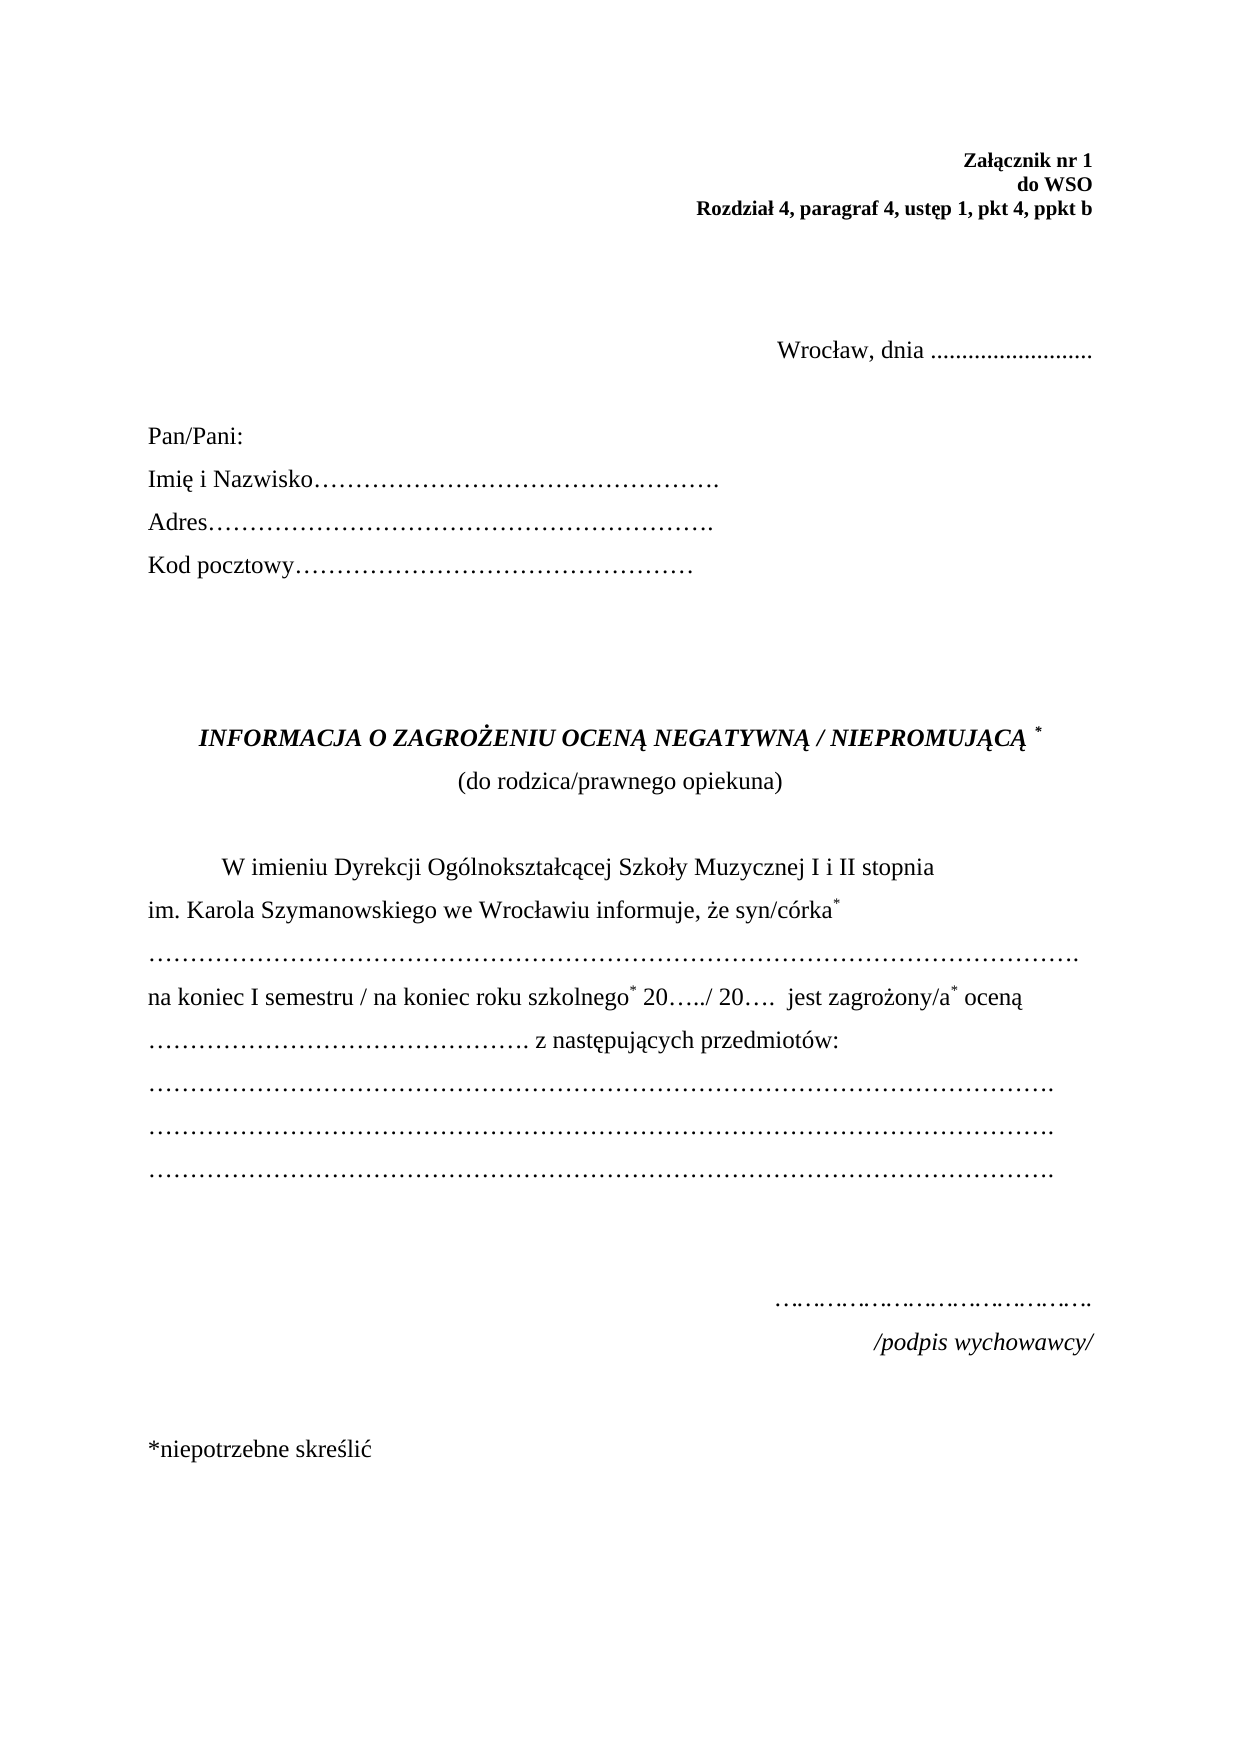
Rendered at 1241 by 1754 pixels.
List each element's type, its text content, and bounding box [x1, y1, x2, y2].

text Kod pocztowy………………………………………… [148, 550, 1093, 579]
text *niepotrzebne skreślić [148, 1434, 1093, 1462]
text (do rodzica/prawnego opiekuna) [148, 766, 1093, 795]
text Adres……………………………………………………. [148, 507, 1093, 536]
text Załącznik nr 1 [148, 148, 1093, 172]
text Imię i Nazwisko…………………………………………. [148, 464, 1093, 493]
text do WSO [148, 172, 1093, 196]
text W imieniu Dyrekcji Ogólnokształcącej Szkoły Muzycznej I i II stopnia im. Karola Szymanowskiego we Wrocławiu informuje, że syn/córka* …………………………………………………………………………………………………. na koniec I semestru / na koniec roku szkolnego* 20…../ 20…. jest zagrożony/a* oceną ………………………………………. z następujących przedmiotów: ………………………………………………………………………………………………. [148, 852, 1093, 1097]
text ………………………………………………………………………………………………. [148, 1154, 1093, 1183]
text Wrocław, dnia .......................... [148, 335, 1093, 363]
text INFORMACJA O ZAGROŻENIU OCENĄ NEGATYWNĄ / NIEPROMUJĄCĄ * [148, 723, 1093, 752]
text ……………………………………. [148, 1283, 1093, 1312]
text Pan/Pani: [148, 421, 1093, 450]
text ………………………………………………………………………………………………. [148, 1111, 1093, 1140]
text Rozdział 4, paragraf 4, ustęp 1, pkt 4, ppkt b [148, 196, 1093, 220]
text /podpis wychowawcy/ [148, 1327, 1093, 1355]
